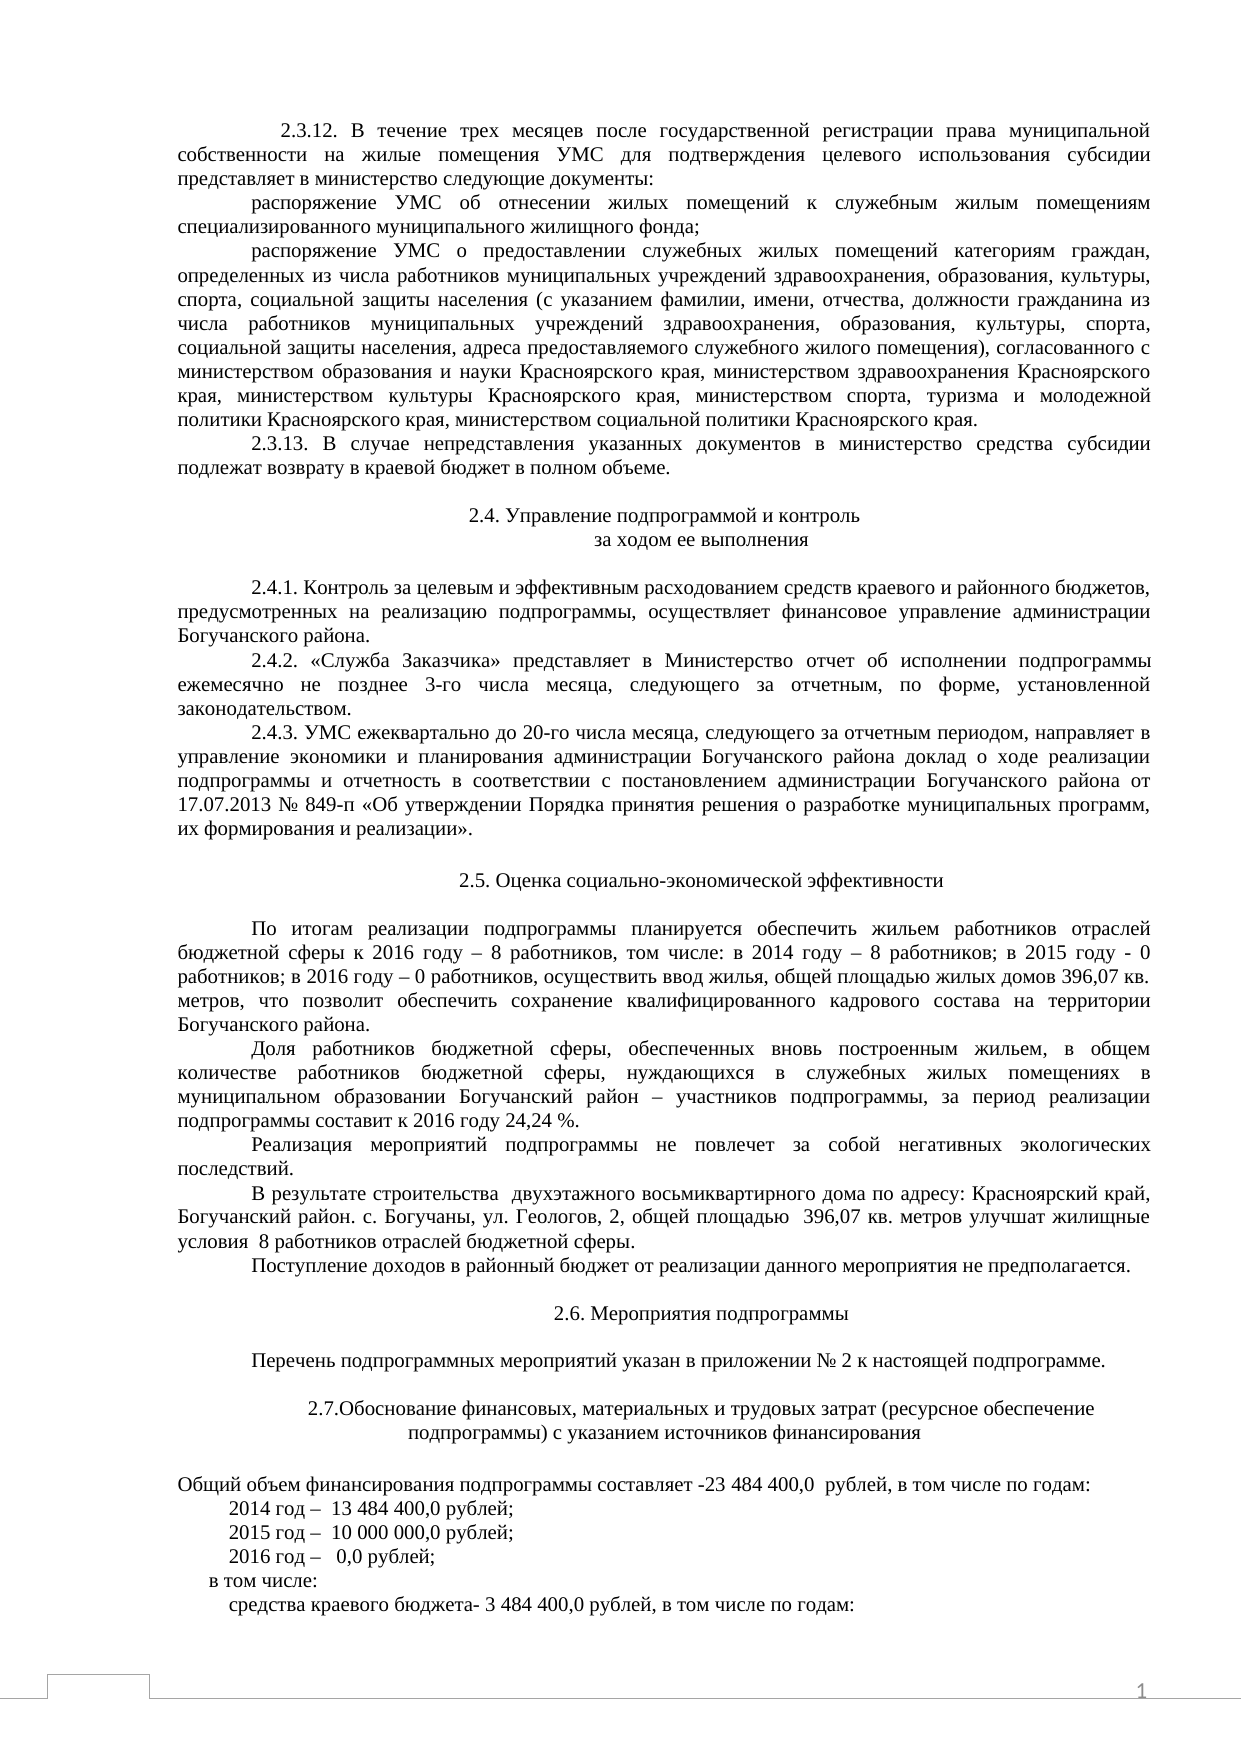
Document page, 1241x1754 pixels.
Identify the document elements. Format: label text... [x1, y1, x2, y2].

text 2.4.2. «Служба Заказчика» представляет в Министерство отчет об исполнении подпрограммы ежемесячно не позднее 3-го числа месяца, следующего за отчетным, по форме, установленной законодательством. [177, 647, 1152, 720]
text распоряжение УМС об отнесении жилых помещений к служебным жилым помещениям специализированного муниципального жилищного фонда; [177, 190, 1152, 238]
text В результате строительства двухэтажного восьмиквартирного дома по адресу: Красноярский край, Богучанский район. с. Богучаны, ул. Геологов, 2, общей площадью 396,07 кв. метров улучшат жилищные условия 8 работников отраслей бюджетной сферы. [177, 1180, 1152, 1253]
text 2.4.1. Контроль за целевым и эффективным расходованием средств краевого и районного бюджетов, предусмотренных на реализацию подпрограммы, осуществляет финансовое управление администрации Богучанского района. [177, 575, 1152, 647]
text Доля работников бюджетной сферы, обеспеченных вновь построенным жильем, в общем количестве работников бюджетной сферы, нуждающихся в служебных жилых помещениях в муниципальном образовании Богучанский район – участников подпрограммы, за период реализации подпрограммы составит к 2016 году 24,24 %. [177, 1036, 1152, 1132]
text в том числе: [177, 1568, 1152, 1592]
text 2.7.Обоснование финансовых, материальных и трудовых затрат (ресурсное обеспечение подпрограммы) с указанием источников финансирования [177, 1396, 1152, 1444]
text 2.3.13. В случае непредставления указанных документов в министерство средства субсидии подлежат возврату в краевой бюджет в полном объеме. [177, 431, 1152, 479]
text распоряжение УМС о предоставлении служебных жилых помещений категориям граждан, определенных из числа работников муниципальных учреждений здравоохранения, образования, культуры, спорта, социальной защиты населения (с указанием фамилии, имени, отчества, должности гражданина из числа работников муниципальных учреждений здравоохранения, образования, культуры, спорта, социальной защиты населения, адреса предоставляемого служебного жилого помещения), согласованного с министерством образования и науки Красноярского края, министерством здравоохранения Красноярского края, министерством культуры Красноярского края, министерством спорта, туризма и молодежной политики Красноярского края, министерством социальной политики Красноярского края. [177, 238, 1152, 431]
text Общий объем финансирования подпрограммы составляет -23 484 400,0 рублей, в том числе по годам: [177, 1472, 1152, 1496]
text за ходом ее выполнения [177, 527, 1152, 551]
text Перечень подпрограммных мероприятий указан в приложении № 2 к настоящей подпрограмме. [177, 1347, 1152, 1372]
text Реализация мероприятий подпрограммы не повлечет за собой негативных экологических последствий. [177, 1132, 1152, 1180]
text 2016 год – 0,0 рублей; [177, 1544, 1152, 1568]
text 2.6. Мероприятия подпрограммы [177, 1301, 1152, 1325]
text 2.4.3. УМС ежеквартально до 20-го числа месяца, следующего за отчетным периодом, направляет в управление экономики и планирования администрации Богучанского района доклад о ходе реализации подпрограммы и отчетность в соответствии с постановлением администрации Богучанского района от 17.07.2013 № 849-п «Об утверждении Порядка принятия решения о разработке муниципальных программ, их формирования и реализации». [177, 720, 1152, 840]
text Поступление доходов в районный бюджет от реализации данного мероприятия не предполагается. [177, 1253, 1152, 1277]
text 2014 год – 13 484 400,0 рублей; [177, 1496, 1152, 1520]
text средства краевого бюджета- 3 484 400,0 рублей, в том числе по годам: [177, 1592, 1152, 1616]
text 2.5. Оценка социально-экономической эффективности [177, 868, 1152, 892]
text По итогам реализации подпрограммы планируется обеспечить жильем работников отраслей бюджетной сферы к 2016 году – 8 работников, том числе: в 2014 году – 8 работников; в 2015 году - 0 работников; в 2016 году – 0 работников, осуществить ввод жилья, общей площадью жилых домов 396,07 кв. метров, что позволит обеспечить сохранение квалифицированного кадрового состава на территории Богучанского района. [177, 916, 1152, 1036]
text 2.3.12. В течение трех месяцев после государственной регистрации права муниципальной собственности на жилые помещения УМС для подтверждения целевого использования субсидии представляет в министерство следующие документы: [177, 118, 1152, 190]
text 2.4. Управление подпрограммой и контроль [177, 479, 1152, 527]
text 2015 год – 10 000 000,0 рублей; [177, 1520, 1152, 1544]
